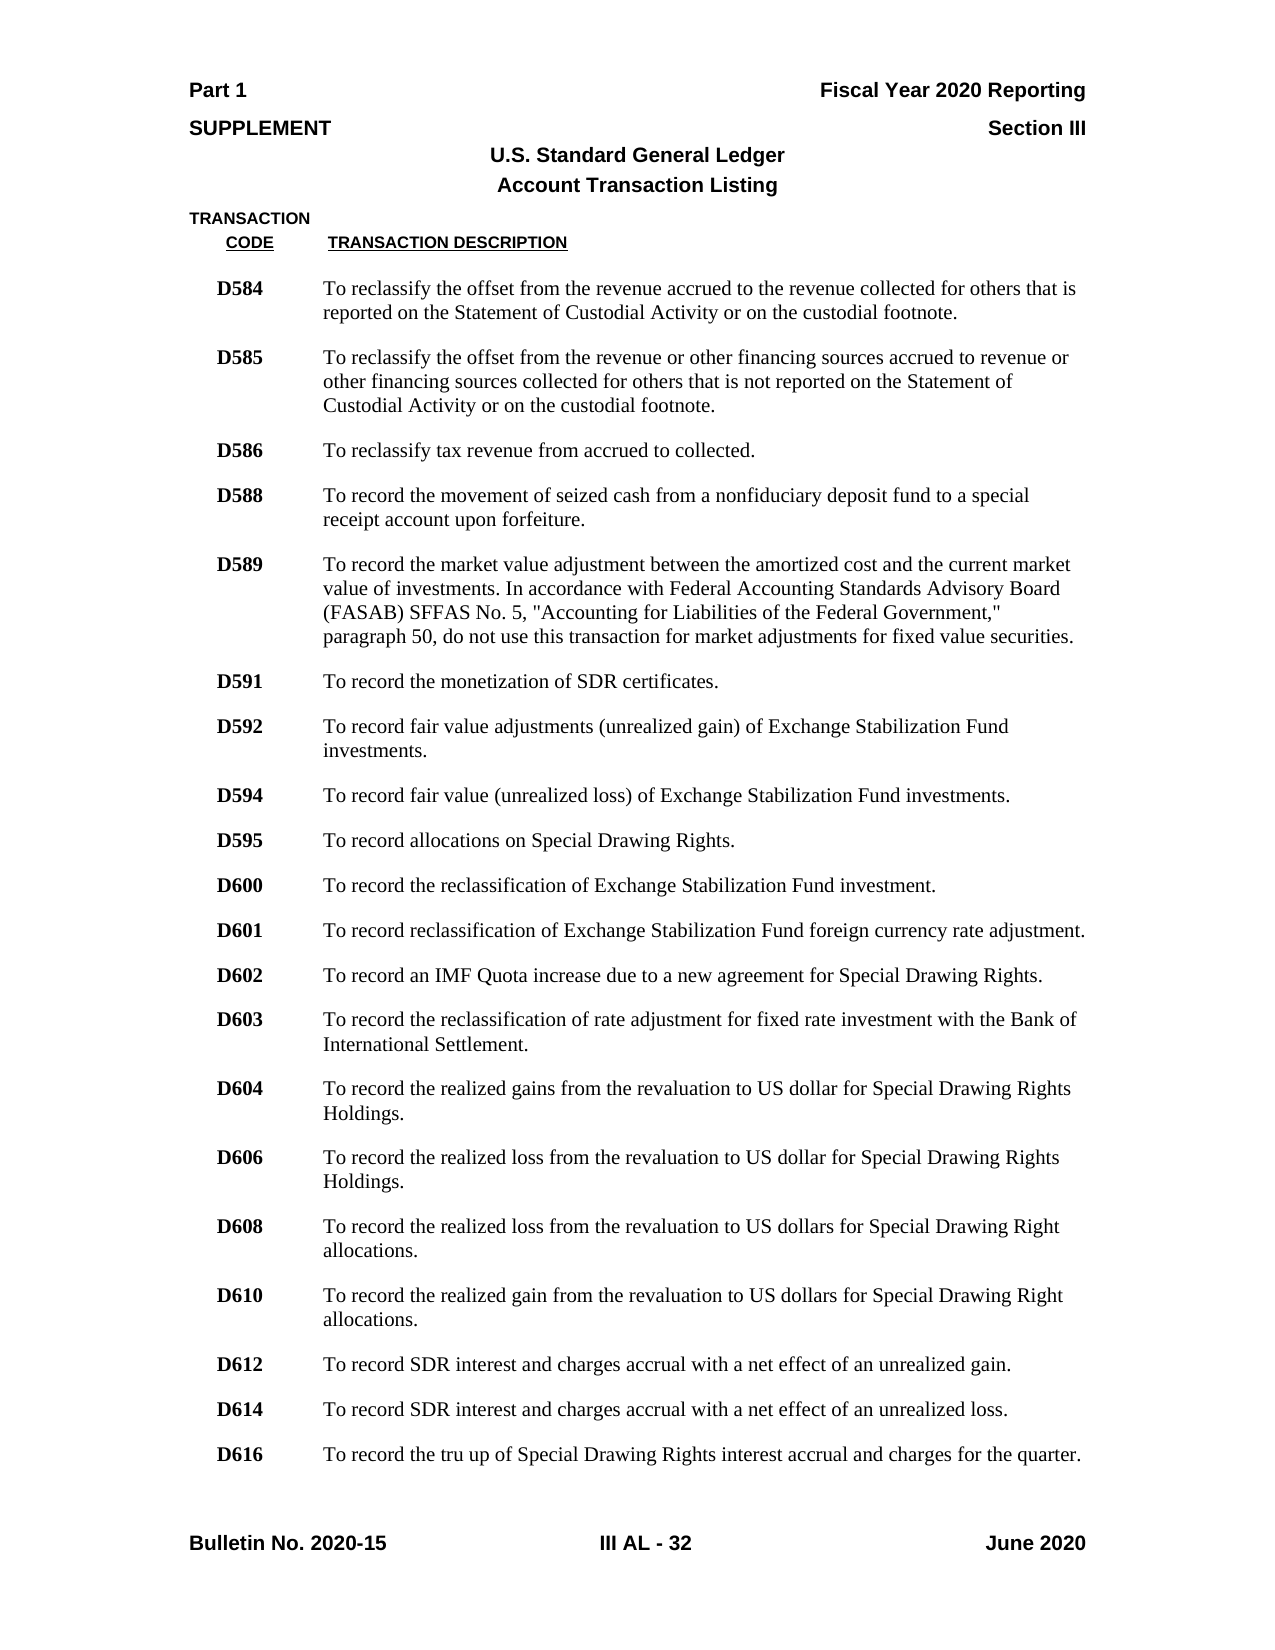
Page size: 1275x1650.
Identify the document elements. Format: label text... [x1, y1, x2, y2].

text D604 To record the realized gains from the revaluation to US dollar for Special Drawing Rights Holdings. [217, 1076, 1087, 1124]
text D612 To record SDR interest and charges accrual with a net effect of an unrealized gain. [217, 1352, 1087, 1376]
text D594 To record fair value (unrealized loss) of Exchange Stabilization Fund investments. [217, 783, 1087, 807]
text D589 To record the market value adjustment between the amortized cost and the current market value of investments. In accordance with Federal Accounting Standards Advisory Board (FASAB) SFFAS No. 5, "Accounting for Liabilities of the Federal Government," paragraph 50, do not use this transaction for market adjustments for fixed value securities. [217, 552, 1087, 648]
text D603 To record the reclassification of rate adjustment for fixed rate investment with the Bank of International Settlement. [217, 1007, 1087, 1056]
text D595 To record allocations on Special Drawing Rights. [217, 828, 1087, 852]
text D586 To reclassify tax revenue from accrued to collected. [217, 438, 1087, 462]
text D588 To record the movement of seized cash from a nonfiduciary deposit fund to a special receipt account upon forfeiture. [217, 483, 1087, 531]
text D585 To reclassify the offset from the revenue or other financing sources accrued to revenue or other financing sources collected for others that is not reported on the Statement of Custodial Activity or on the custodial footnote. [217, 345, 1087, 417]
text D592 To record fair value adjustments (unrealized gain) of Exchange Stabilization Fund investments. [217, 714, 1087, 762]
text D610 To record the realized gain from the revaluation to US dollars for Special Drawing Right allocations. [217, 1283, 1087, 1331]
text D614 To record SDR interest and charges accrual with a net effect of an unrealized loss. [217, 1397, 1087, 1421]
text D584 To reclassify the offset from the revenue accrued to the revenue collected for others that is reported on the Statement of Custodial Activity or on the custodial footnote. [217, 276, 1087, 324]
text D616 To record the tru up of Special Drawing Rights interest accrual and charges for the quarter. [217, 1442, 1087, 1466]
text D601 To record reclassification of Exchange Stabilization Fund foreign currency rate adjustment. [217, 918, 1087, 942]
text D606 To record the realized loss from the revaluation to US dollar for Special Drawing Rights Holdings. [217, 1145, 1087, 1193]
text D608 To record the realized loss from the revaluation to US dollars for Special Drawing Right allocations. [217, 1214, 1087, 1262]
text D591 To record the monetization of SDR certificates. [217, 669, 1087, 693]
text D600 To record the reclassification of Exchange Stabilization Fund investment. [217, 873, 1087, 897]
text D602 To record an IMF Quota increase due to a new agreement for Special Drawing Rights. [217, 962, 1087, 987]
